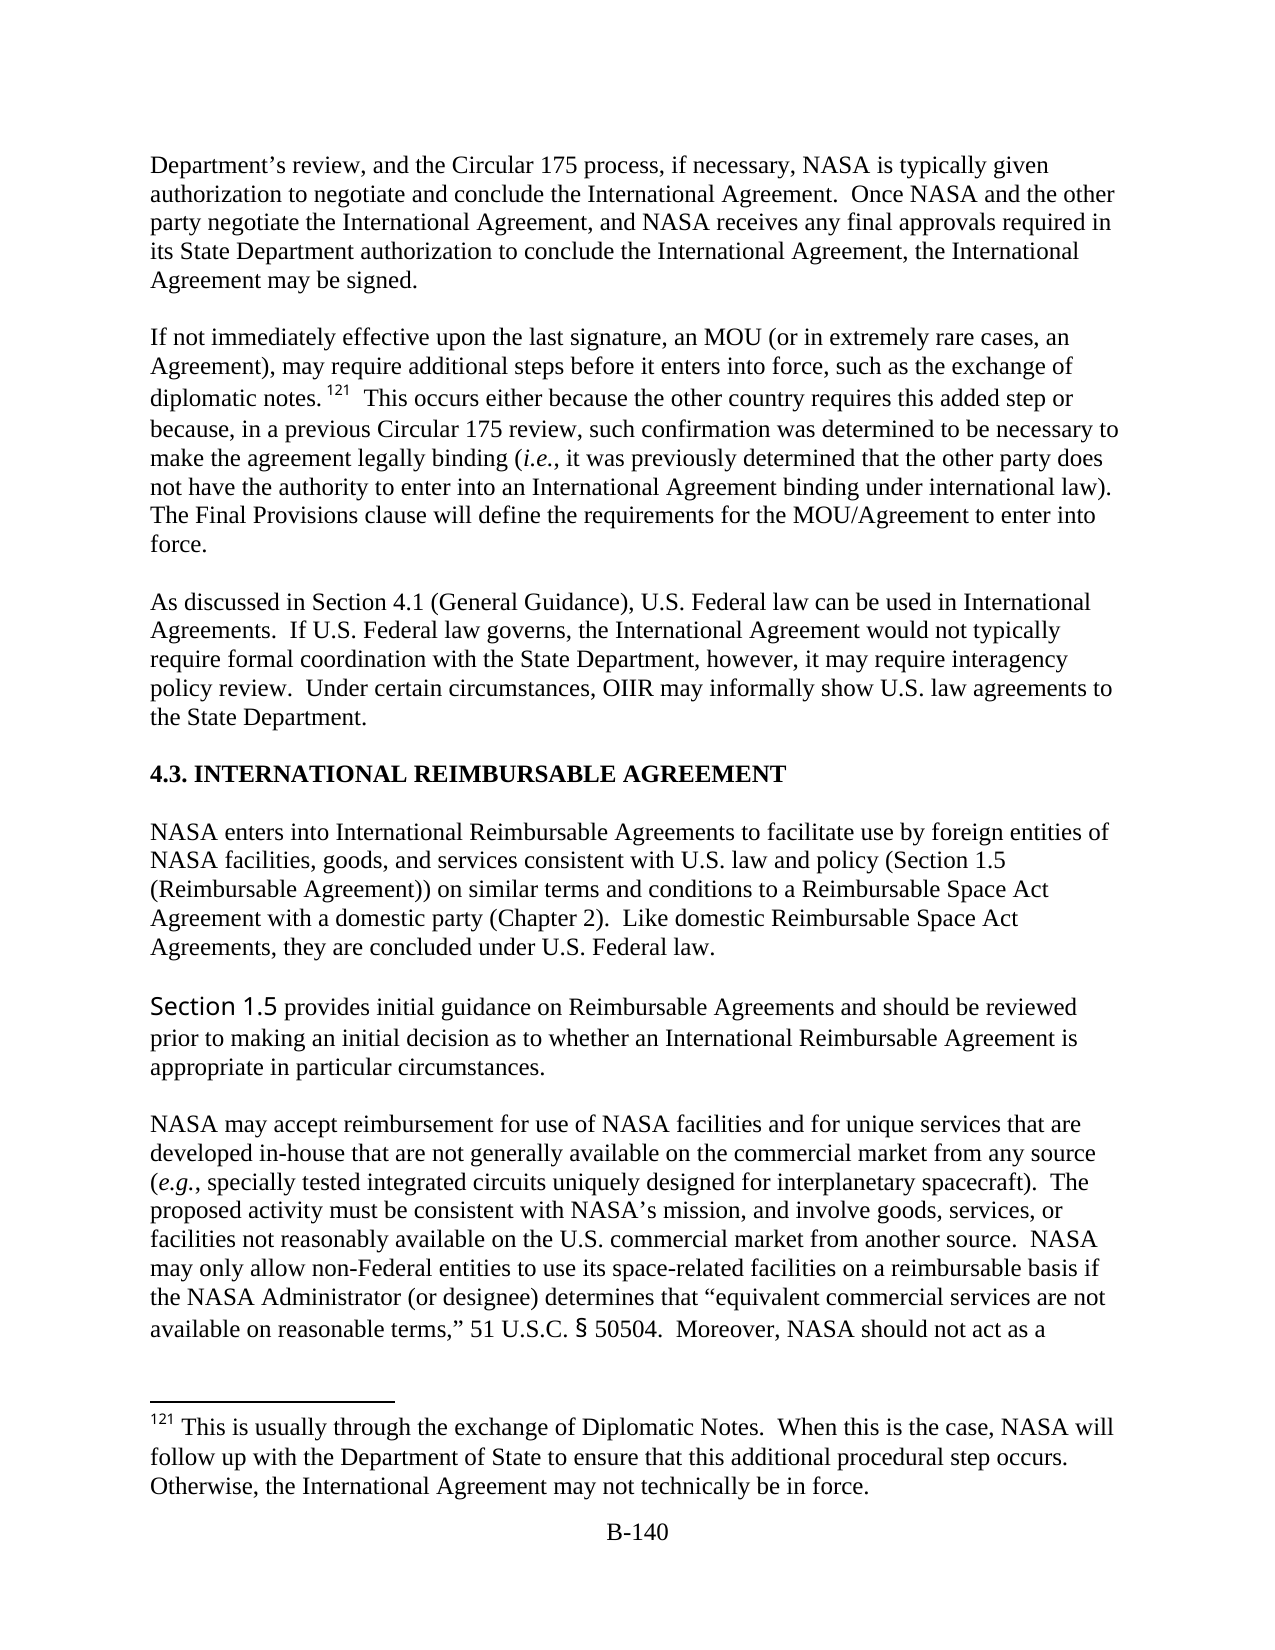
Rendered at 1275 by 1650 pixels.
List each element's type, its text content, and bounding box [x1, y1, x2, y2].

text Section 1.5 provides initial guidance on Reimbursable Agreements and should be reviewed prior to making an initial decision as to whether an International Reimbursable Agreement is appropriate in particular circumstances. [150, 989, 1125, 1081]
text NASA enters into International Reimbursable Agreements to facilitate use by foreign entities of NASA facilities, goods, and services consistent with U.S. law and policy (Section 1.5 (Reimbursable Agreement)) on similar terms and conditions to a Reimbursable Space Act Agreement with a domestic party (Chapter 2). Like domestic Reimbursable Space Act Agreements, they are concluded under U.S. Federal law. [150, 817, 1125, 960]
text As discussed in Section 4.1 (General Guidance), U.S. Federal law can be used in International Agreements. If U.S. Federal law governs, the International Agreement would not typically require formal coordination with the State Department, however, it may require interagency policy review. Under certain circumstances, OIIR may informally show U.S. law agreements to the State Department. [150, 587, 1125, 730]
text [150, 1109, 1125, 1345]
text If not immediately effective upon the last signature, an MOU (or in extremely rare cases, an Agreement), may require additional steps before it enters into force, such as the exchange of diplomatic notes. This occurs either because the other country requires this added step or because, in a previous Circular 175 review, such confirmation was determined to be necessary to make the agreement legally binding (i.e., it was previously determined that the other party does not have the authority to enter into an International Agreement binding under international law). The Final Provisions clause will define the requirements for the MOU/Agreement to enter into force. [150, 322, 1125, 558]
subtitle 4.3. INTERNATIONAL REIMBURSABLE AGREEMENT [150, 759, 1125, 788]
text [150, 150, 1125, 294]
